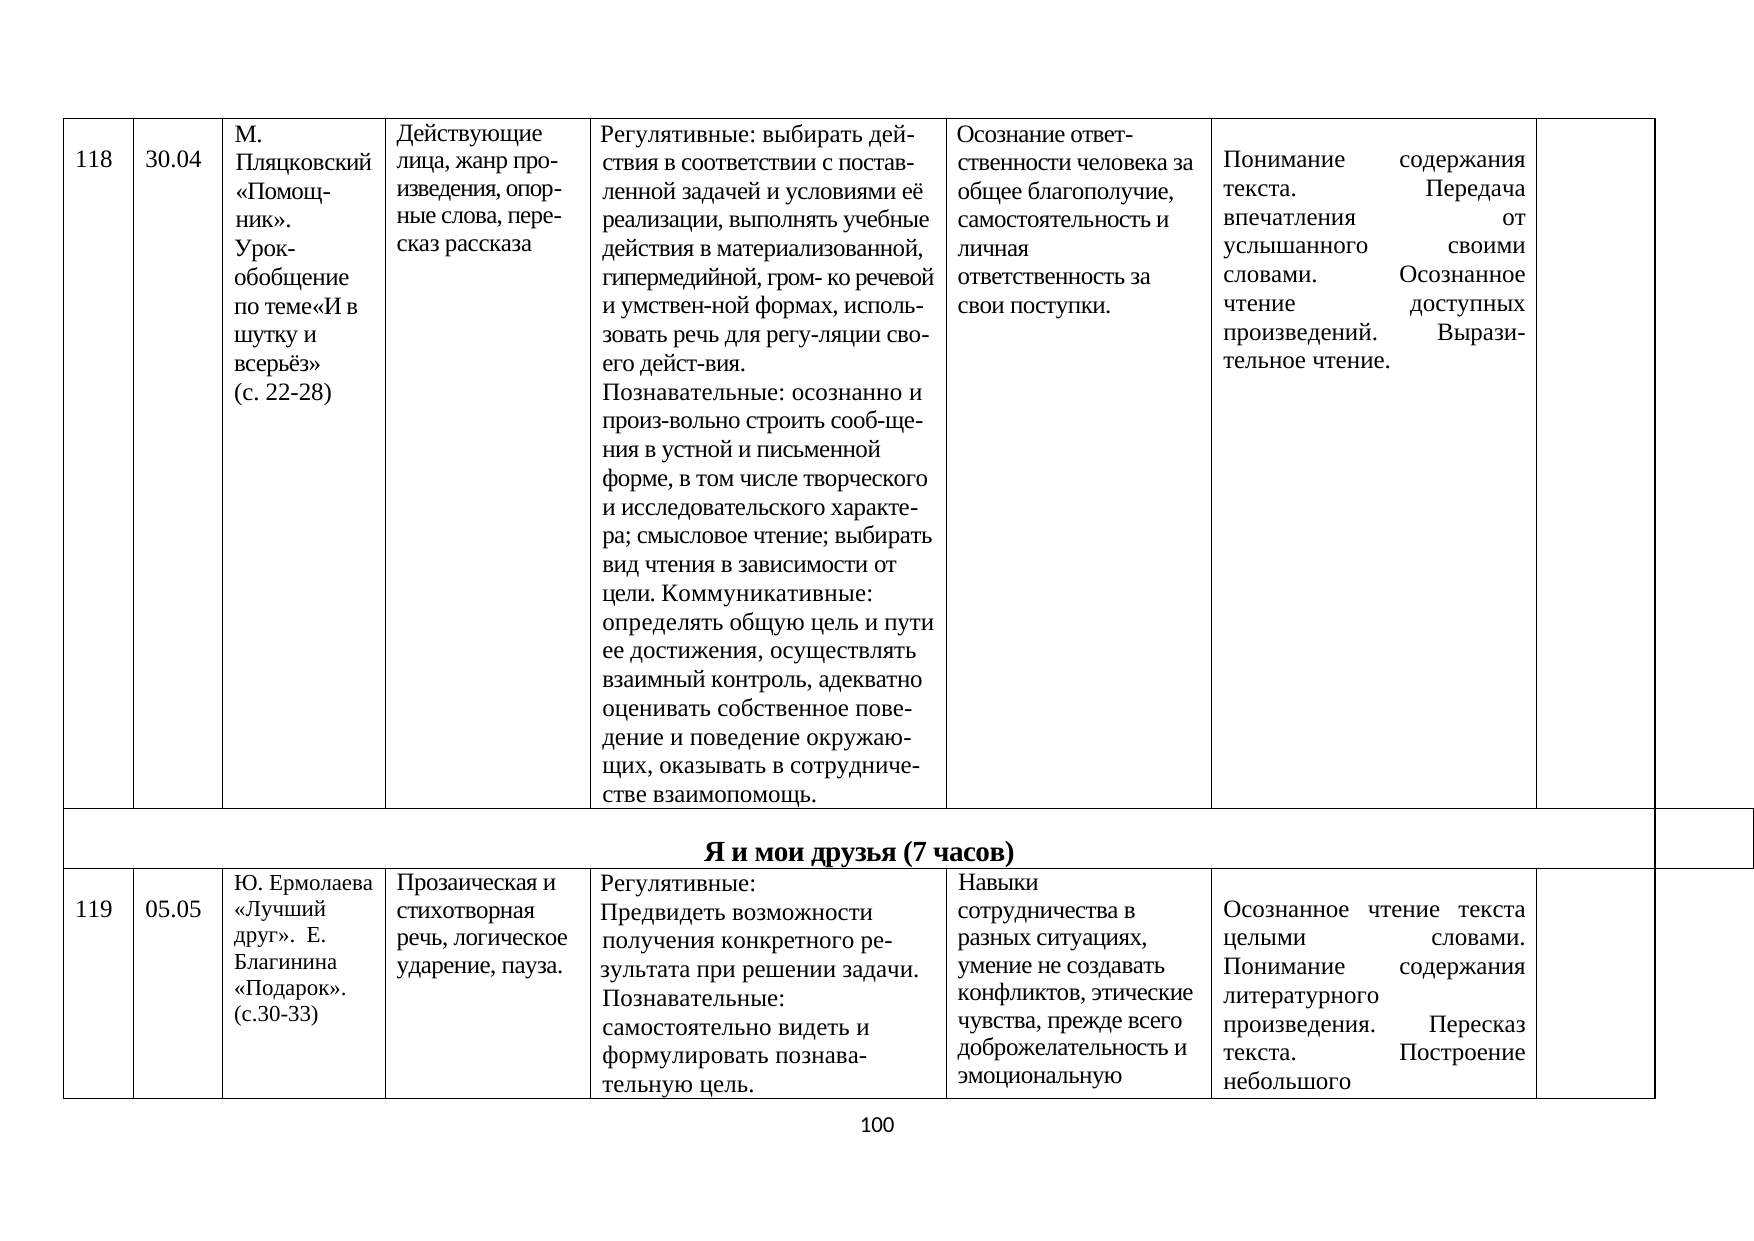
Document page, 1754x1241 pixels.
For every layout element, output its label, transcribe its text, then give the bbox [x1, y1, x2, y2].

table_cell Осознание ответственности человека за общее благополучие, самостоятельность и личная ответственность за свои поступки. [947, 119, 1211, 808]
table_cell Я и мои друзья (7 часов) [64, 809, 1654, 868]
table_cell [386, 869, 590, 1098]
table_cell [591, 869, 946, 1098]
table_cell Понимание содержания текста. Передача впечатления от услышанного своими словами. Осознанное чтение доступных произведений. Вырази-тельное чтение. [1212, 119, 1536, 808]
table_cell 118 [64, 119, 133, 808]
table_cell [1212, 869, 1536, 1098]
table_cell 119 [64, 869, 133, 1098]
table_cell Действующие лица, жанр произведения, опорные слова, пересказ рассказа [386, 119, 590, 808]
table_cell 05.05 [134, 869, 222, 1098]
table_cell [1656, 809, 1753, 868]
table_cell [1537, 869, 1654, 1098]
table_cell Регулятивные: выбирать действия в соответствии с поставленной задачей и условиями её реализации, выполнять учебные действия в материализованной, гипермедийной, гром- ко речевой и умствен-ной формах, использовать речь для регу-ляции своего дейст-вия. Познавательные: осознанно и произ-вольно строить сооб-щения в устной и письменной форме, в том числе творческого и исследовательского характера; смысловое чтение; выбирать вид чтения в зависимости от цели. Коммуникативные: определять общую цель и пути ее достижения, осуществлять взаимный контроль, адекватно оценивать собственное поведение и поведение окружающих, оказывать в сотрудничестве взаимопомощь. [591, 119, 946, 808]
table_cell [1537, 119, 1654, 808]
table_cell М. Пляцковский «Помощник». Урок-обобщение по теме«И в шутку и всерьёз» (с. 22-28) [223, 119, 385, 808]
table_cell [223, 869, 385, 1098]
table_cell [947, 869, 1211, 1098]
table_cell 30.04 [134, 119, 222, 808]
